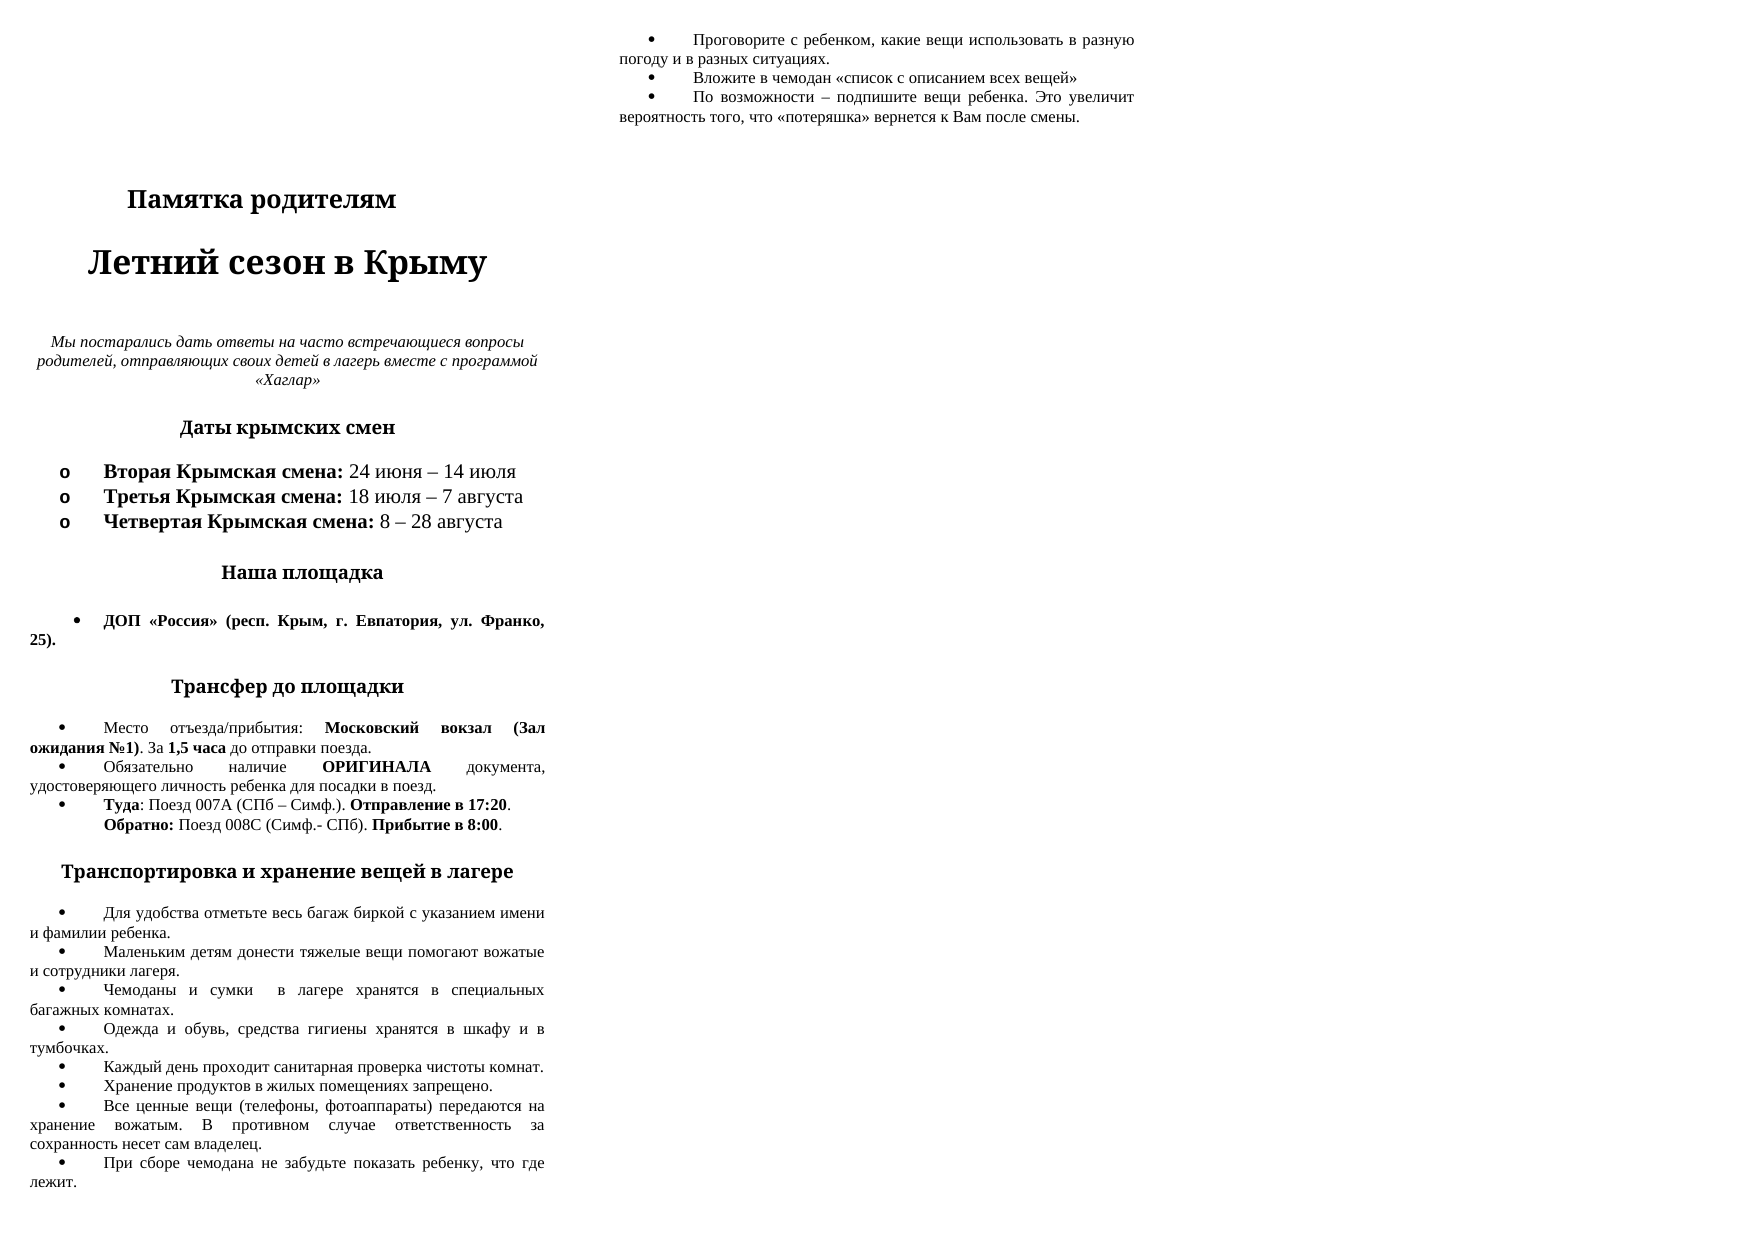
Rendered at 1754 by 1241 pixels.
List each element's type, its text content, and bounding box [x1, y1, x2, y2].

list Вложите в чемодан «список с описанием всех вещей» [619, 68, 1135, 87]
list Место отъезда/прибытия: Московский вокзал (Зал ожидания №1). За 1,5 часа до отправки поезда. [29, 718, 545, 757]
list Третья Крымская смена: 18 июля – 7 августа [29, 484, 545, 509]
list Одежда и обувь, средства гигиены хранятся в шкафу и в тумбочках. [29, 1018, 545, 1057]
subtitle Трансфер до площадки [29, 674, 545, 699]
list Наша площадка [59, 534, 545, 585]
list Для удобства отметьте весь багаж биркой с указанием имени и фамилии ребенка. [29, 903, 545, 942]
list Каждый день проходит санитарная проверка чистоты комнат. [29, 1057, 545, 1076]
list При сборе чемодана не забудьте показать ребенку, что где лежит. [29, 1153, 545, 1191]
list По возможности – подпишите вещи ребенка. Это увеличит вероятность того, что «потеряшка» вернется к Вам после смены. [619, 87, 1135, 126]
list ДОП «Россия» (респ. Крым, г. Евпатория, ул. Франко, 25). [29, 610, 545, 649]
subtitle Памятка родителям Летний сезон в Крыму [29, 182, 545, 284]
list Туда: Поезд 007А (СПб – Симф.). Отправление в 17:20. [29, 795, 545, 814]
list Вторая Крымская смена: 24 июня – 14 июля [29, 458, 545, 484]
list Обратно: Поезд 008С (Симф.- СПб). Прибытие в 8:00. [59, 814, 545, 834]
list Четвертая Крымская смена: 8 – 28 августа [29, 509, 545, 534]
subtitle Транспортировка и хранение вещей в лагере [29, 859, 545, 884]
list Обязательно наличие ОРИГИНАЛА документа, удостоверяющего личность ребенка для посадки в поезд. [29, 757, 545, 795]
list Проговорите с ребенком, какие вещи использовать в разную погоду и в разных ситуациях. [619, 29, 1135, 68]
list Все ценные вещи (телефоны, фотоаппараты) передаются на хранение вожатым. В противном случае ответственность за сохранность несет сам владелец. [29, 1095, 545, 1153]
subtitle Мы постарались дать ответы на часто встречающиеся вопросы родителей, отправляющих своих детей в лагерь вместе с программой «Хаглар» [29, 332, 545, 389]
list Хранение продуктов в жилых помещениях запрещено. [29, 1076, 545, 1095]
subtitle Даты крымских смен [29, 414, 545, 439]
list Чемоданы и сумки в лагере хранятся в специальных багажных комнатах. [29, 980, 545, 1018]
list Маленьким детям донести тяжелые вещи помогают вожатые и сотрудники лагеря. [29, 942, 545, 980]
